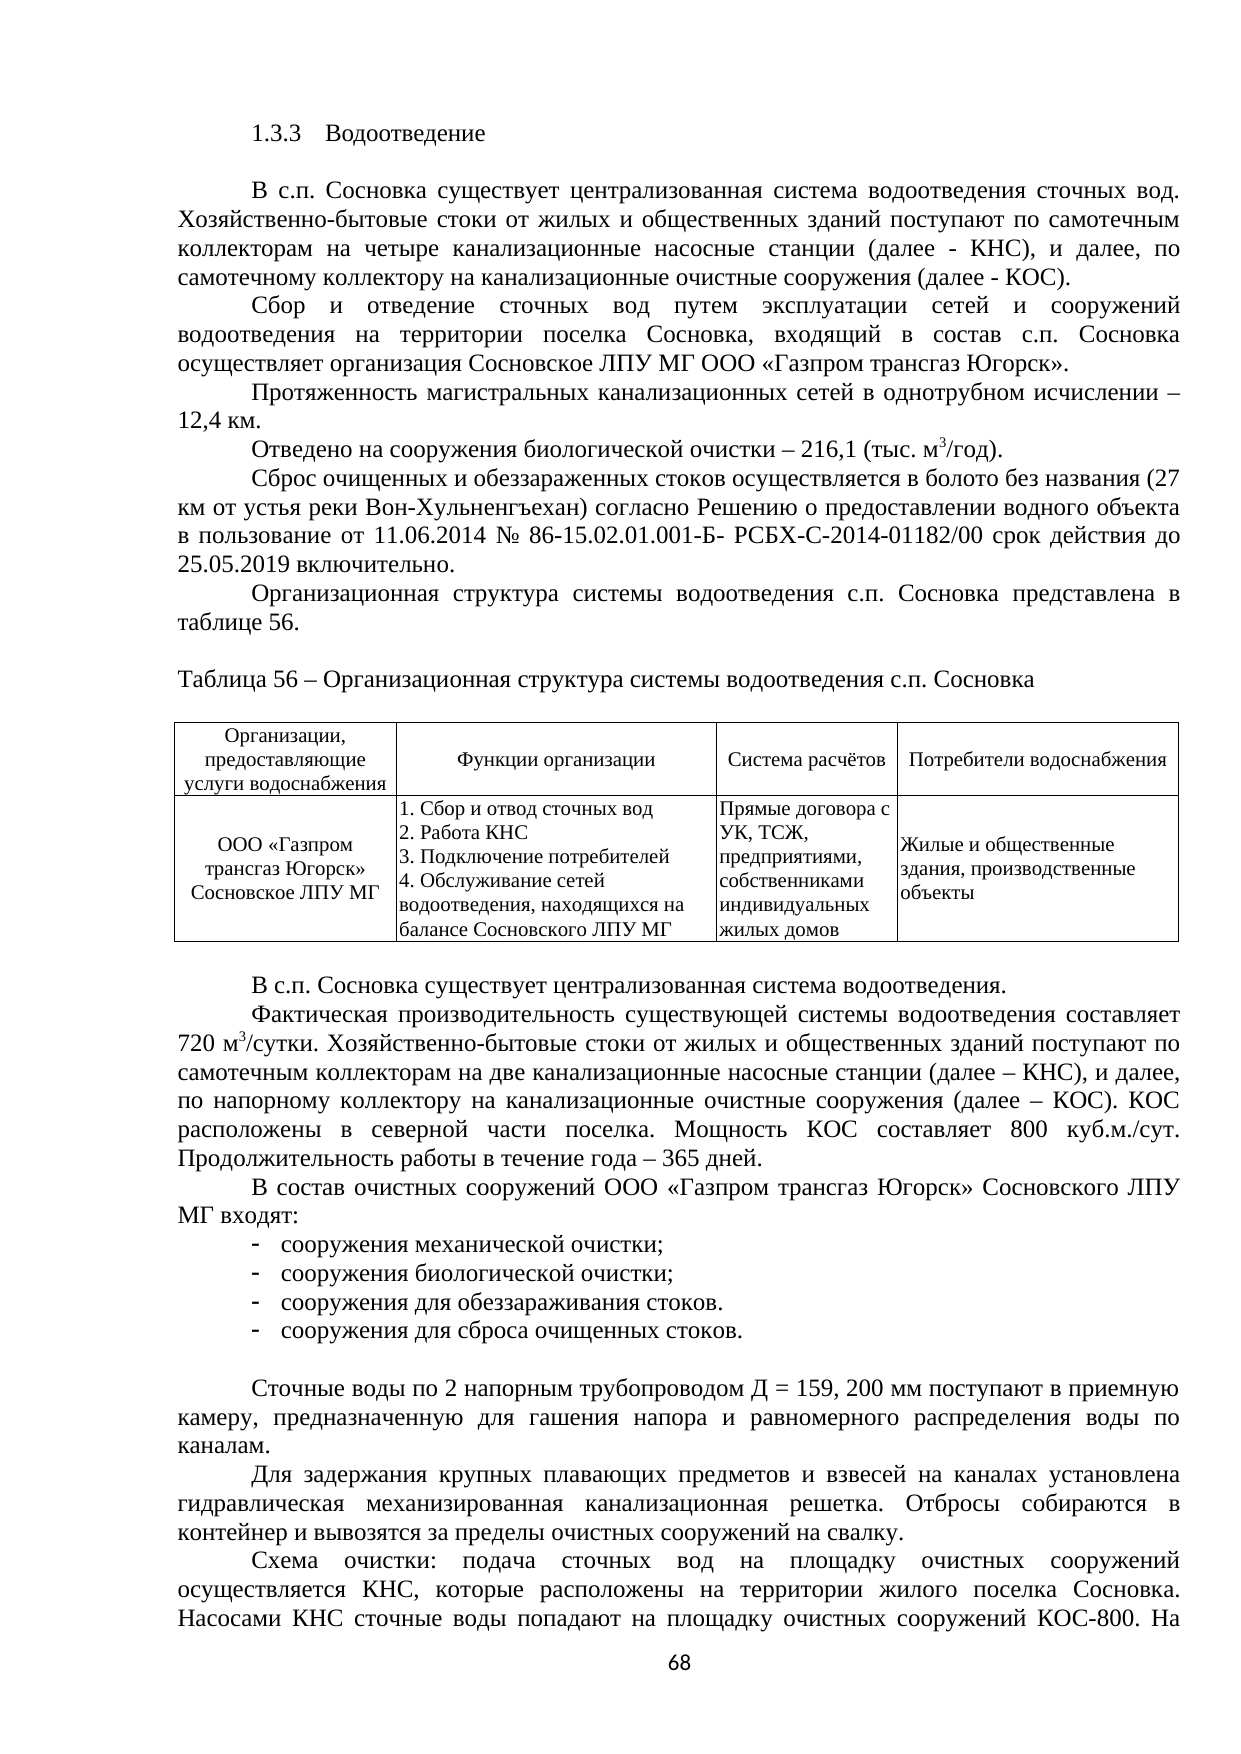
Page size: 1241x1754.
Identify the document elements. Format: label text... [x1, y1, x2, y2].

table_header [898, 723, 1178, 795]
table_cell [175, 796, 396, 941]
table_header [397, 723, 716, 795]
list Водоотведение [177, 118, 1181, 147]
text Организационная структура системы водоотведения с.п. Сосновка представлена в таблице 56. [177, 578, 1181, 636]
list сооружения механической очистки; [177, 1229, 1181, 1258]
text Отведено на сооружения биологической очистки – 216,1 (тыс. м3/год). [177, 434, 1181, 463]
text В состав очистных сооружений ООО «Газпром трансгаз Югорск» Сосновского ЛПУ МГ входят: [177, 1172, 1181, 1229]
text В с.п. Сосновка существует централизованная система водоотведения сточных вод. Хозяйственно-бытовые стоки от жилых и общественных зданий поступают по самотечным коллекторам на четыре канализационные насосные станции (далее - КНС), и далее, по самотечному коллектору на канализационные очистные сооружения (далее - КОС). [177, 176, 1181, 291]
list сооружения биологической очистки; [177, 1258, 1181, 1287]
text Фактическая производительность существующей системы водоотведения составляет 720 м3/сутки. Хозяйственно-бытовые стоки от жилых и общественных зданий поступают по самотечным коллекторам на две канализационные насосные станции (далее – КНС), и далее, по напорному коллектору на канализационные очистные сооружения (далее – КОС). КОС расположены в северной части поселка. Мощность КОС составляет 800 куб.м./сут. Продолжительность работы в течение года – 365 дней. [177, 999, 1181, 1172]
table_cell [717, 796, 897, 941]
list сооружения для сброса очищенных стоков. [177, 1315, 1181, 1344]
list сооружения для обеззараживания стоков. [177, 1287, 1181, 1315]
text Для задержания крупных плавающих предметов и взвесей на каналах установлена гидравлическая механизированная канализационная решетка. Отбросы собираются в контейнер и вывозятся за пределы очистных сооружений на свалку. [177, 1459, 1181, 1545]
text В с.п. Сосновка существует централизованная система водоотведения. [177, 970, 1181, 999]
text Сточные воды по 2 напорным трубопроводом Д = 159, поступают в приемную камеру, предназначенную для гашения напора и равномерного распределения воды по каналам. [177, 1373, 1181, 1459]
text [177, 1545, 1181, 1632]
text Таблица 56 – Организационная структура системы водоотведения с.п. Сосновка [177, 664, 1181, 693]
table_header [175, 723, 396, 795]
text Протяженность магистральных канализационных сетей в однотрубном исчислении – 12,4 км. [177, 377, 1181, 434]
text Сбор и отведение сточных вод путем эксплуатации сетей и сооружений водоотведения на территории поселка Сосновка, входящий в состав с.п. Сосновка осуществляет организация Сосновское ЛПУ МГ ООО «Газпром трансгаз Югорск». [177, 291, 1181, 377]
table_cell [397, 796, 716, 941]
text Сброс очищенных и обеззараженных стоков осуществляется в болото без названия (27 км от устья реки Вон-Хульненгъехан) согласно Решению о предоставлении водного объекта в пользование от 11.06.2014 № 86-15.02.01.001-Б- РСБХ-С-2014-01182/00 срок действия до 25.05.2019 включительно. [177, 463, 1181, 578]
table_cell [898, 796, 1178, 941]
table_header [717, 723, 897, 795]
